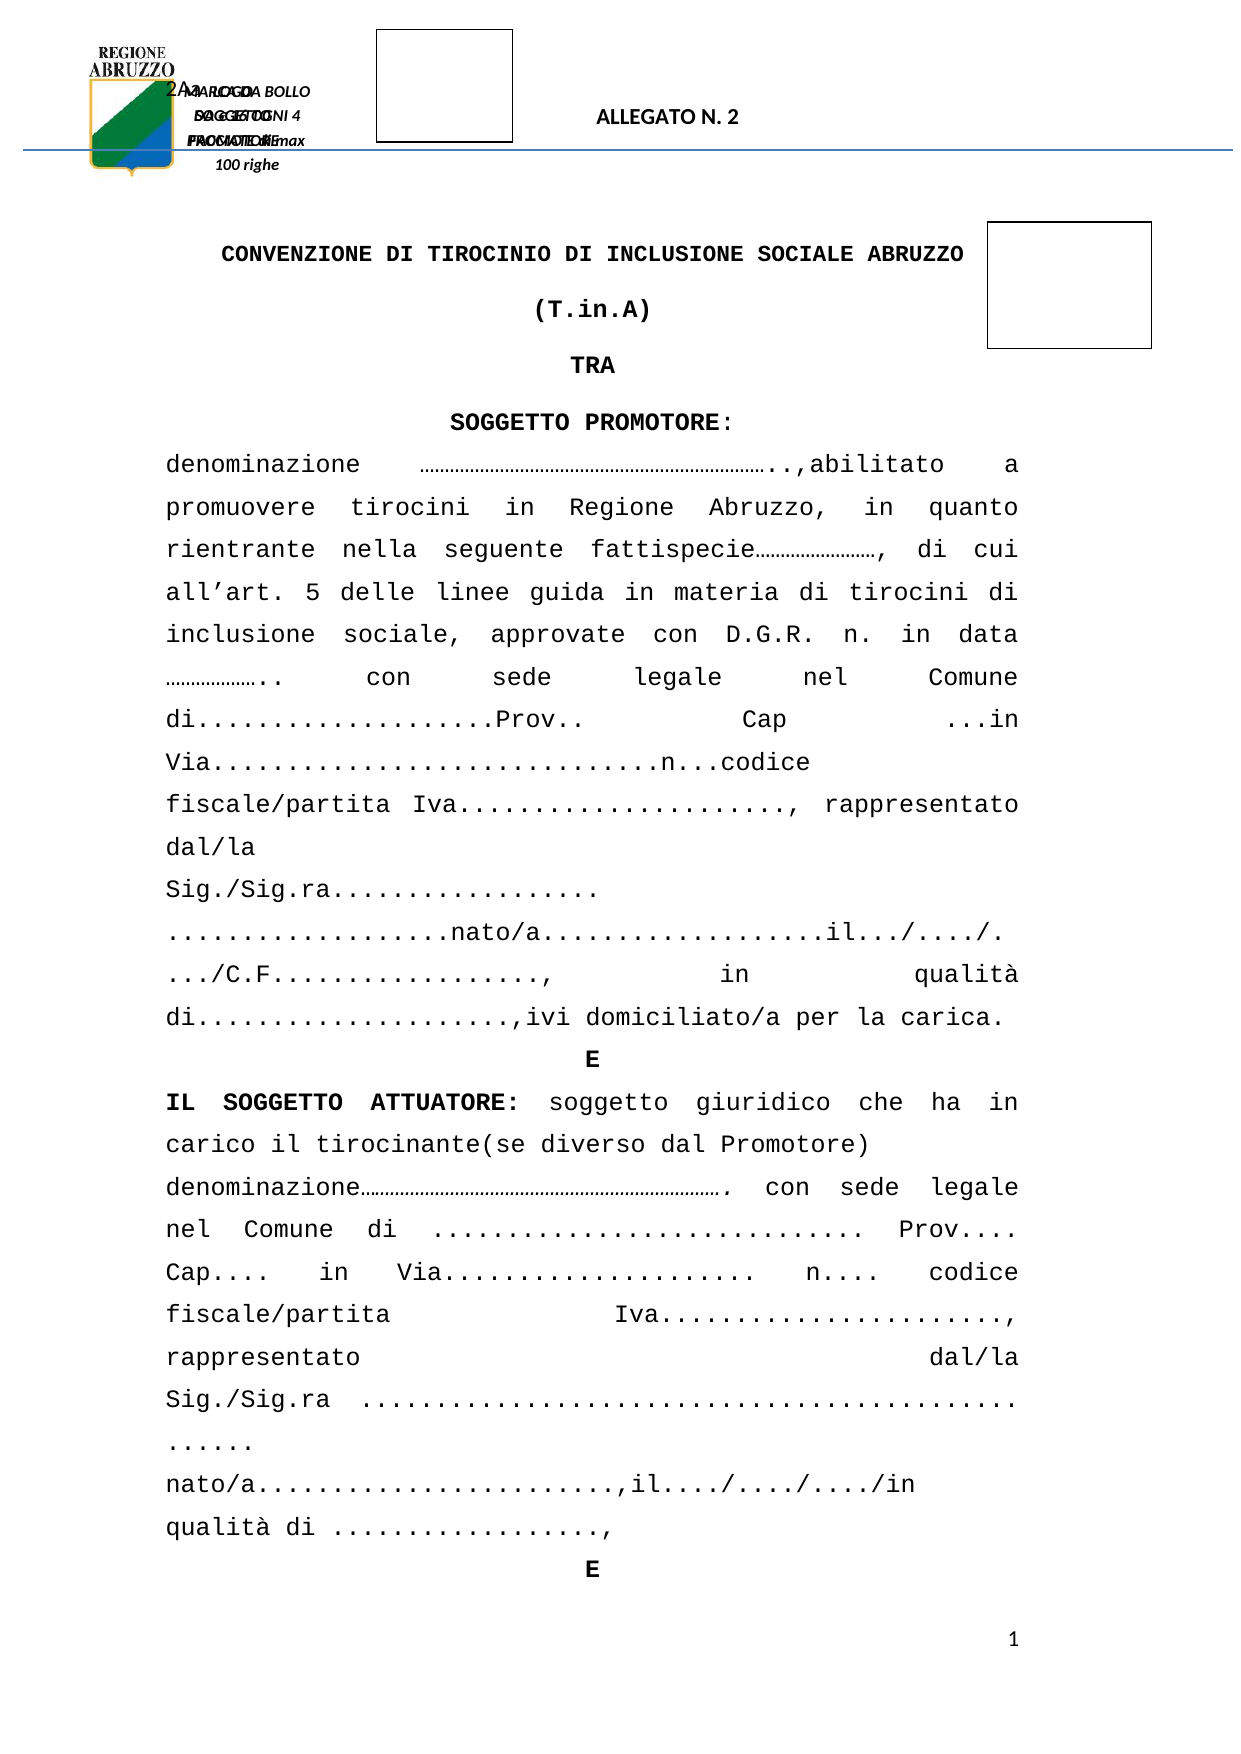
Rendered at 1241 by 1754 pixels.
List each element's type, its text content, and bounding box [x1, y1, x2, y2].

text IL SOGGETTO ATTUATORE: soggetto giuridico che ha in carico il tirocinante(se diverso dal Promotore) [165, 1089, 1019, 1160]
text denominazione ……………………………………………………………..,abilitato a promuovere tirocini in Regione Abruzzo, in quanto rientrante nella seguente fattispecie……………………, di cui all’art. 5 delle linee guida in materia di tirocini di inclusione sociale, approvate con D.G.R. n. in data ……………….. con sede legale nel Comune di....................Prov.. Cap ...in Via..............................n...codice fiscale/partita Iva......................, rappresentato dal/la Sig./Sig.ra.................. ...................nato/a...................il.../..../..../C.F.................., in qualità di.....................,ivi domiciliato/a per la carica. [165, 452, 1019, 1033]
picture [48, 151, 214, 185]
text CONVENZIONE DI TIROCINIO DI INCLUSIONE SOCIALE ABRUZZO (T.in.A) [165, 242, 1019, 324]
text E [165, 1557, 1019, 1585]
text SOGGETTO PROMOTORE: [165, 409, 1019, 438]
text E [165, 1047, 1019, 1075]
text denominazione………………………………………………………………. con sede legale nel Comune di ............................. Prov.... Cap.... in Via..................... n.... codice fiscale/partita Iva......................., rappresentato dal/la Sig./Sig.ra .................................................. nato/a........................,il..../..../..../in qualità di .................., [165, 1174, 1019, 1543]
text TRA [165, 353, 1019, 381]
picture [48, 38, 214, 149]
